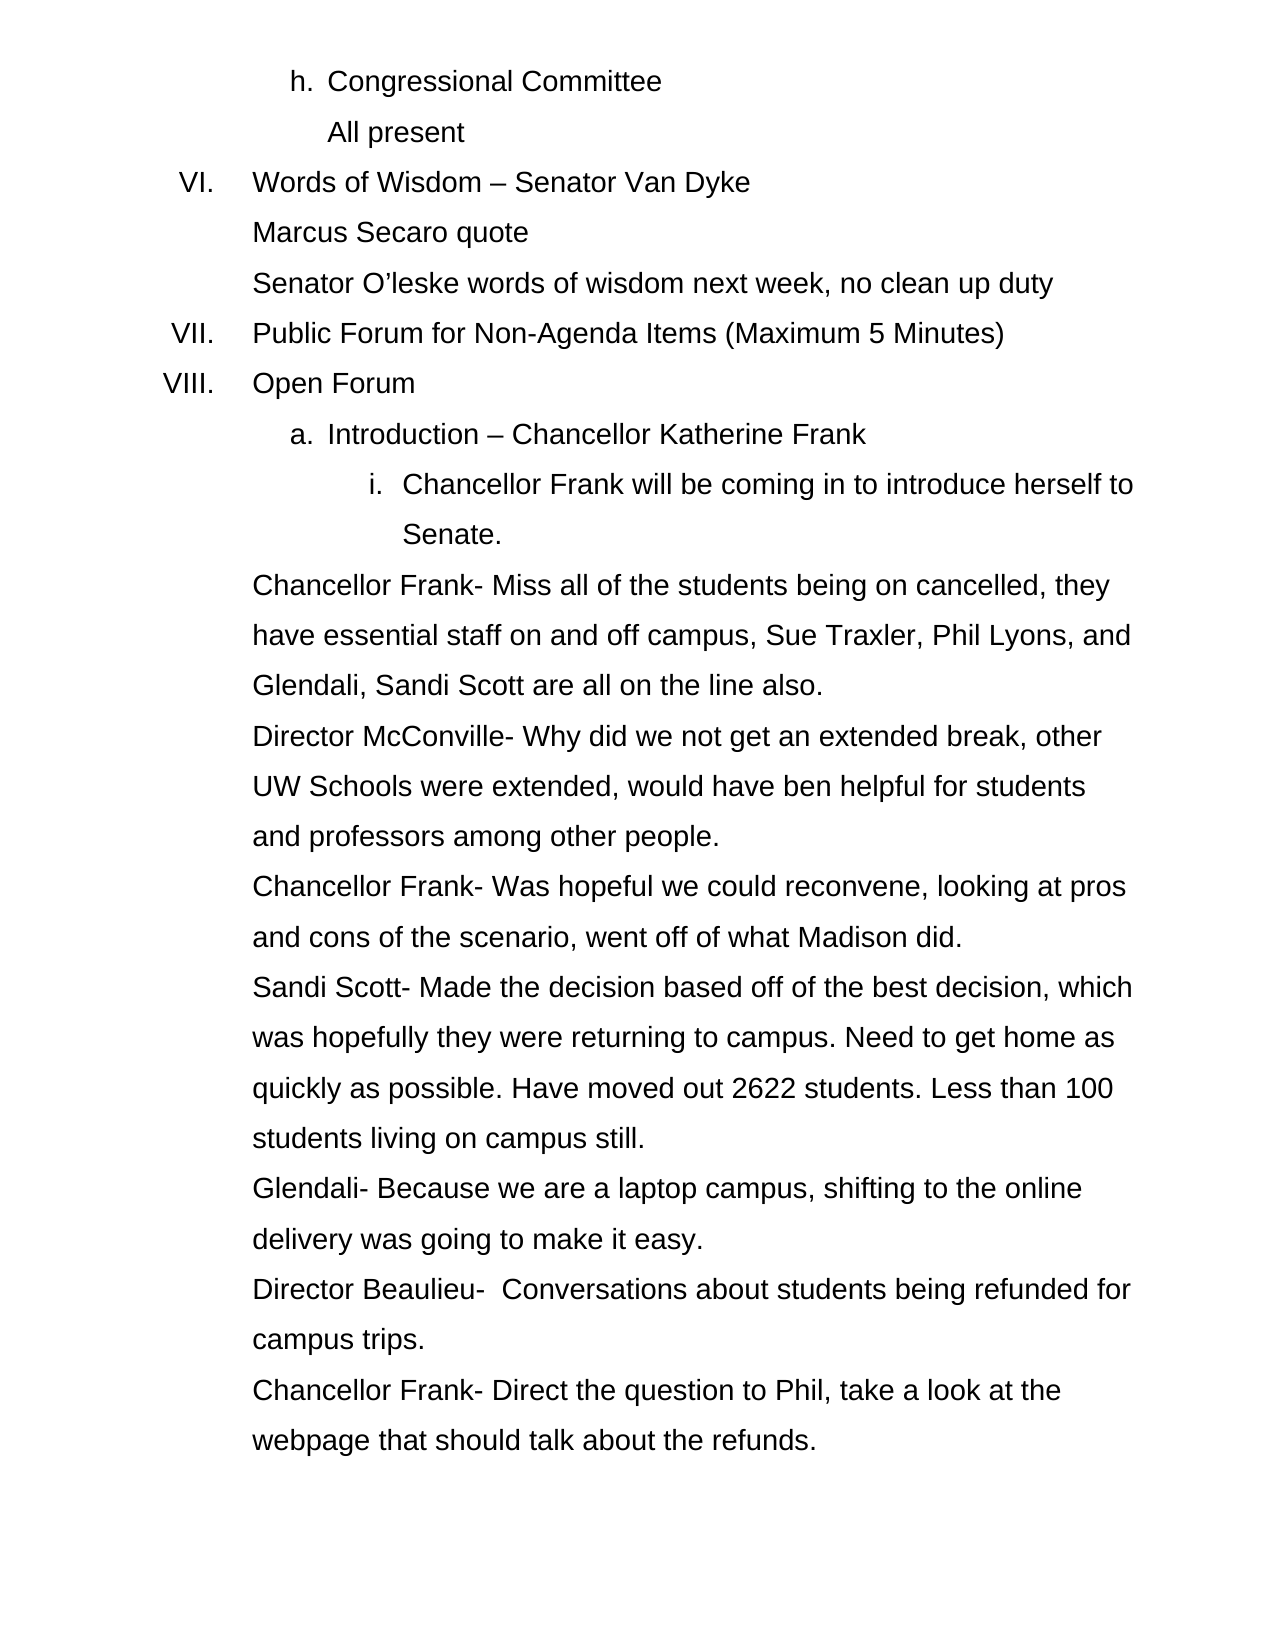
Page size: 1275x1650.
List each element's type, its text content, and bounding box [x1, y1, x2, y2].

list Chancellor Frank- Direct the question to Phil, take a look at the webpage that should talk about the refunds. [252, 1373, 1136, 1456]
list Congressional Committee [289, 64, 1136, 98]
list Sandi Scott- Made the decision based off of the best decision, which was hopefully they were returning to campus. Need to get home as quickly as possible. Have moved out 2622 students. Less than 100 students living on campus still. [252, 970, 1136, 1154]
list Director Beaulieu- Conversations about students being refunded for campus trips. [252, 1272, 1136, 1356]
list Director McConville- Why did we not get an extended break, other UW Schools were extended, would have ben helpful for students and professors among other people. [252, 718, 1136, 853]
list Senator O’leske words of wisdom next week, no clean up duty [252, 266, 1136, 299]
list Public Forum for Non-Agenda Items (Maximum 5 Minutes) [214, 316, 1136, 349]
list Marcus Secaro quote [252, 215, 1136, 249]
list Introduction – Chancellor Katherine Frank [289, 417, 1136, 450]
list Words of Wisdom – Senator Van Dyke [214, 165, 1136, 199]
list Open Forum [214, 366, 1136, 400]
list All present [327, 115, 1136, 148]
list Glendali- Because we are a laptop campus, shifting to the online delivery was going to make it easy. [252, 1171, 1136, 1255]
list Chancellor Frank- Was hopeful we could reconvene, looking at pros and cons of the scenario, went off of what Madison did. [252, 869, 1136, 953]
list Chancellor Frank will be coming in to introduce herself to Senate. [383, 467, 1136, 551]
list Chancellor Frank- Miss all of the students being on cancelled, they have essential staff on and off campus, Sue Traxler, Phil Lyons, and Glendali, Sandi Scott are all on the line also. [252, 568, 1136, 702]
